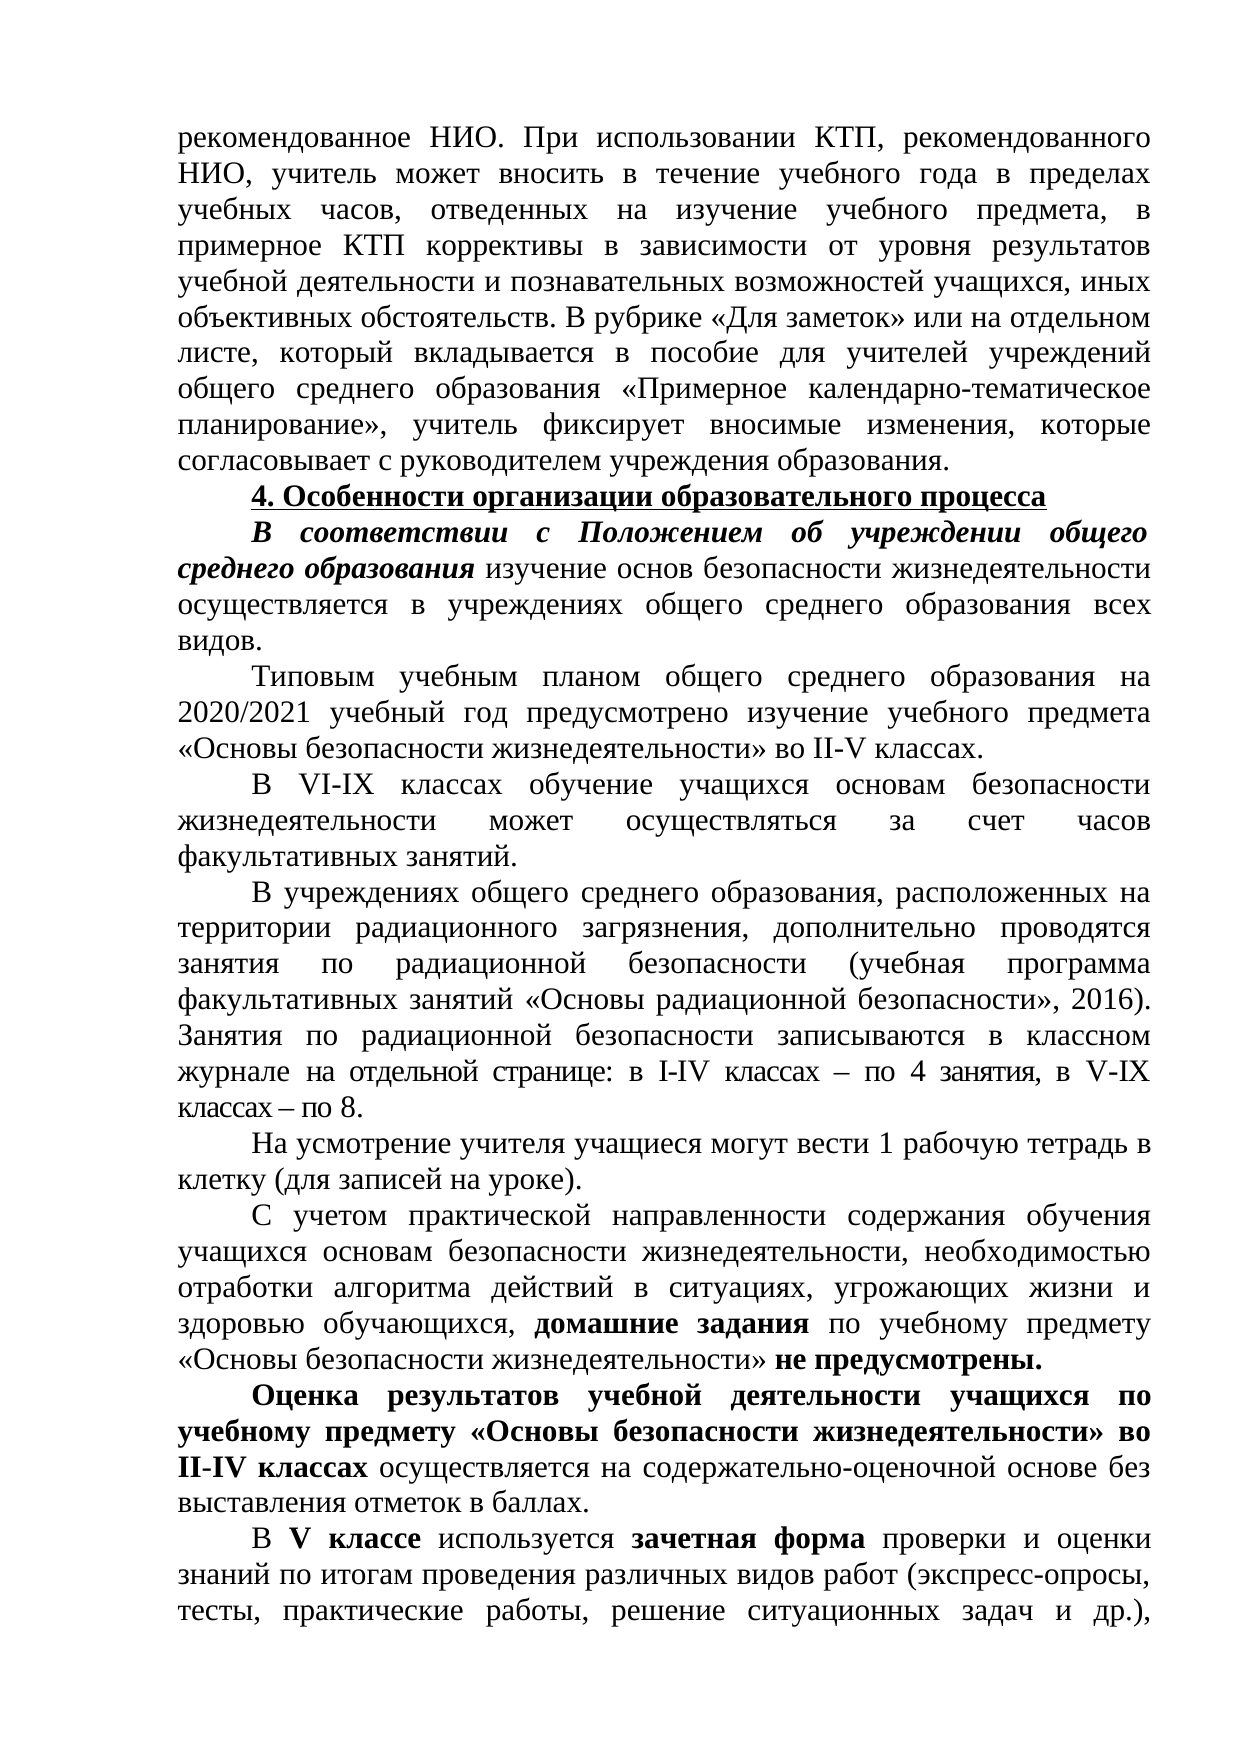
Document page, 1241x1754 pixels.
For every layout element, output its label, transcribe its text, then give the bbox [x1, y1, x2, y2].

text С учетом практической направленности содержания обучения учащихся основам безопасности жизнедеятельности, необходимостью отработки алгоритма действий в ситуациях, угрожающих жизни и здоровью обучающихся, домашние задания по учебному предмету «Основы безопасности жизнедеятельности» не предусмотрены. [177, 1196, 1152, 1376]
list 4. Особенности организации образовательного процесса [251, 477, 1152, 513]
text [177, 1520, 1152, 1627]
text В учреждениях общего среднего образования, расположенных на территории радиационного загрязнения, дополнительно проводятся занятия по радиационной безопасности (учебная программа факультативных занятий «Основы радиационной безопасности», 2016). Занятия по радиационной безопасности записываются в классном журнале на отдельной странице: в І-ІV классах – по 4 занятия, в V-ІХ классах – по 8. [177, 873, 1152, 1124]
text Оценка результатов учебной деятельности учащихся по учебному предмету «Основы безопасности жизнедеятельности» во ІІ-ІV классах осуществляется на содержательно-оценочной основе без выставления отметок в баллах. [177, 1376, 1152, 1520]
text В VІ-ІХ классах обучение учащихся основам безопасности жизнедеятельности может осуществляться за счет часов факультативных занятий. [177, 765, 1152, 873]
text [177, 118, 1152, 477]
text На усмотрение учителя учащиеся могут вести 1 рабочую тетрадь в клетку (для записей на уроке). [177, 1124, 1152, 1196]
text В соответствии с Положением об учреждении общего среднего образования изучение основ безопасности жизнедеятельности осуществляется в учреждениях общего среднего образования всех видов. [177, 513, 1152, 657]
text Типовым учебным планом общего среднего образования на 2020/2021 учебный год предусмотрено изучение учебного предмета «Основы безопасности жизнедеятельности» во ІІ-V классах. [177, 657, 1152, 765]
